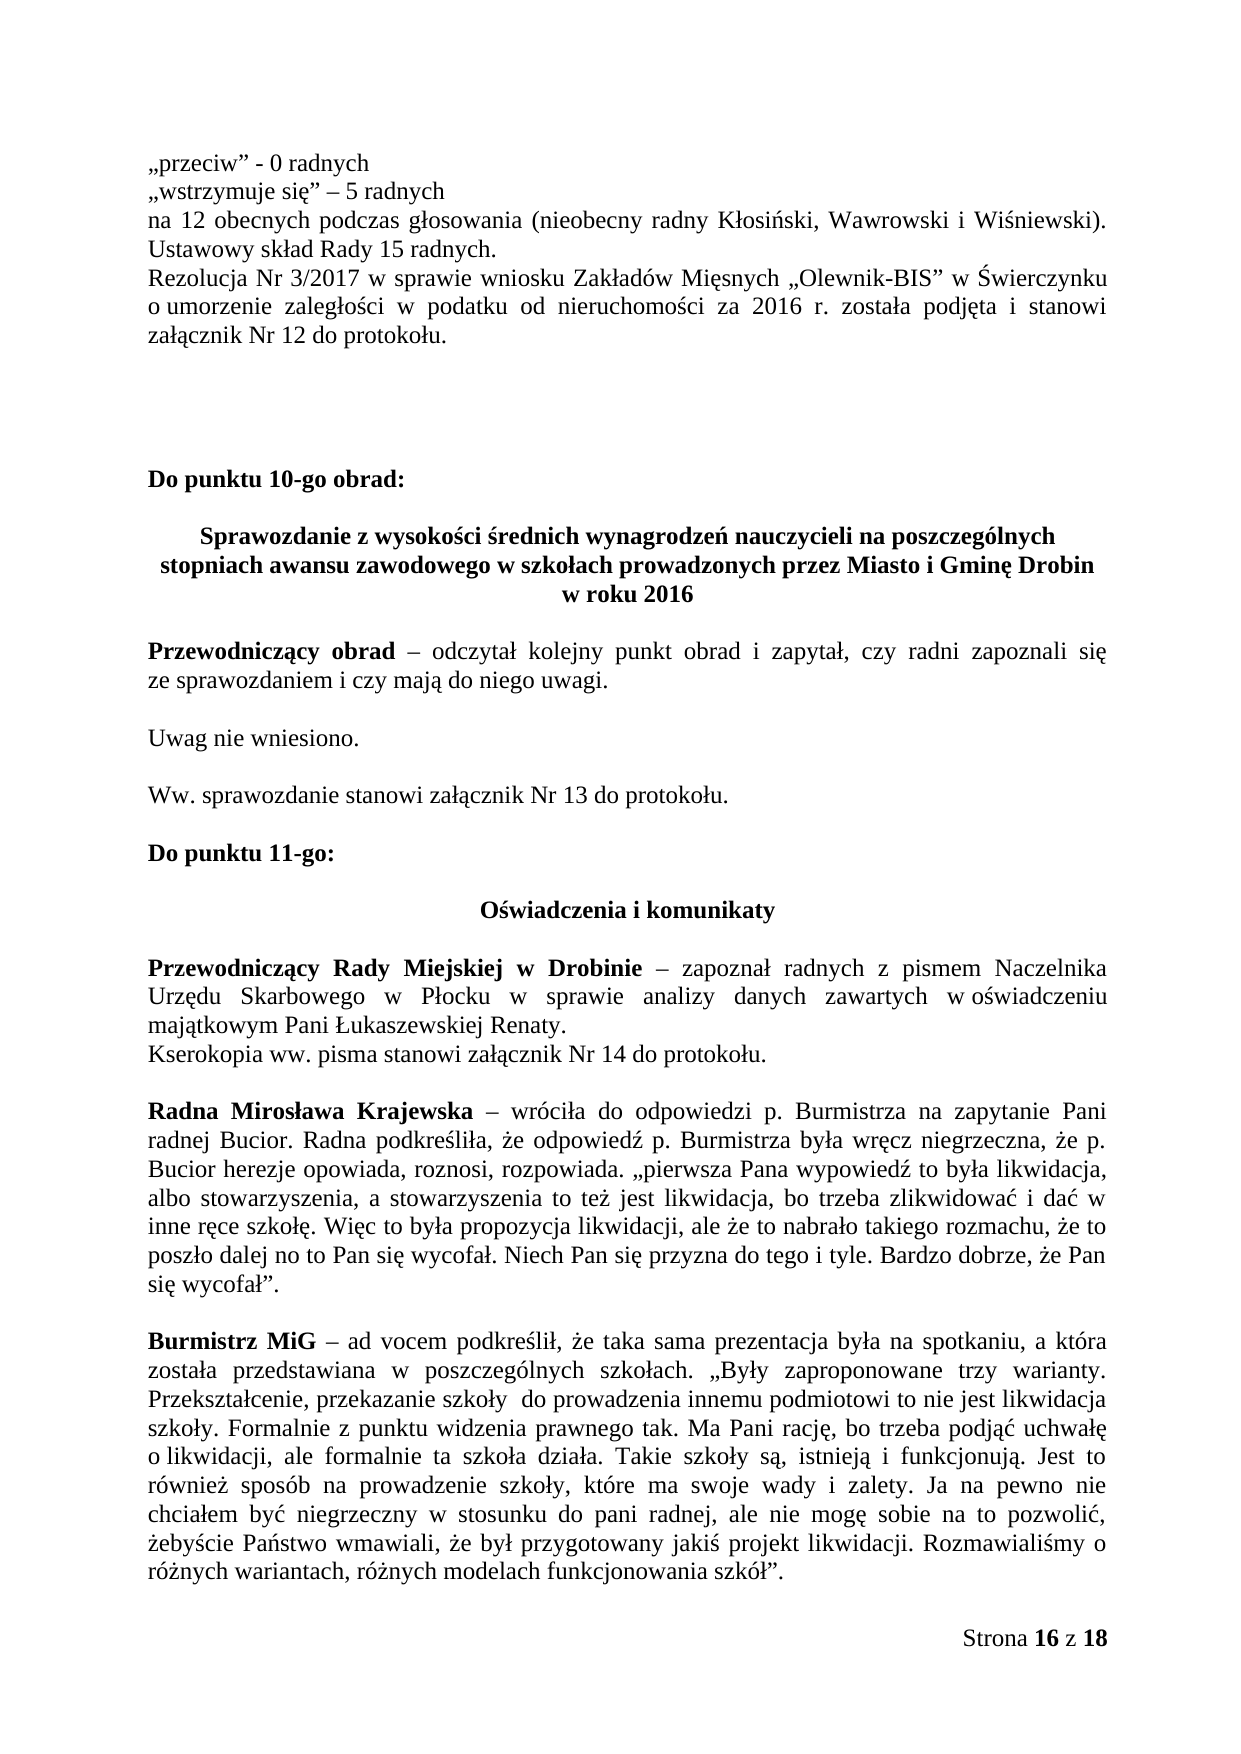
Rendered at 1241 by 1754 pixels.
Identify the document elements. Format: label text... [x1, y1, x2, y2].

text Do punktu 11-go: [148, 838, 1107, 866]
text „wstrzymuje się” – 5 radnych [148, 176, 1107, 205]
text Sprawozdanie z wysokości średnich wynagrodzeń nauczycieli na poszczególnych stopniach awansu zawodowego w szkołach prowadzonych przez Miasto i Gminę Drobin [148, 521, 1107, 579]
text Rezolucja Nr 3/2017 w sprawie wniosku Zakładów Mięsnych „Olewnik-BIS” w Świerczynku o umorzenie zaległości w podatku od nieruchomości za 2016 r. została podjęta i stanowi załącznik Nr 12 do protokołu. [148, 263, 1107, 349]
text Przewodniczący obrad – odczytał kolejny punkt obrad i zapytał, czy radni zapoznali się ze sprawozdaniem i czy mają do niego uwagi. [148, 636, 1107, 694]
text Burmistrz MiG – ad vocem podkreślił, że taka sama prezentacja była na spotkaniu, a która została przedstawiana w poszczególnych szkołach. „Były zaproponowane trzy warianty. Przekształcenie, przekazanie szkoły do prowadzenia innemu podmiotowi to nie jest likwidacja szkoły. Formalnie z punktu widzenia prawnego tak. Ma Pani rację, bo trzeba podjąć uchwałę o likwidacji, ale formalnie ta szkoła działa. Takie szkoły są, istnieją i funkcjonują. Jest to również sposób na prowadzenie szkoły, które ma swoje wady i zalety. Ja na pewno nie chciałem być niegrzeczny w stosunku do pani radnej, ale nie mogę sobie na to pozwolić, żebyście Państwo wmawiali, że był przygotowany jakiś projekt likwidacji. Rozmawialiśmy o różnych wariantach, różnych modelach funkcjonowania szkół”. [148, 1326, 1107, 1585]
text Ww. sprawozdanie stanowi załącznik Nr 13 do protokołu. [148, 780, 1107, 809]
text Przewodniczący Rady Miejskiej w Drobinie – zapoznał radnych z pismem Naczelnika Urzędu Skarbowego w Płocku w sprawie analizy danych zawartych w oświadczeniu majątkowym Pani Łukaszewskiej Renaty. [148, 953, 1107, 1039]
text na 12 obecnych podczas głosowania (nieobecny radny Kłosiński, Wawrowski i Wiśniewski). Ustawowy skład Rady 15 radnych. [148, 205, 1107, 263]
text w roku 2016 [148, 579, 1107, 608]
text Oświadczenia i komunikaty [148, 895, 1107, 924]
text Kserokopia ww. pisma stanowi załącznik Nr 14 do protokołu. [148, 1039, 1107, 1068]
text „przeciw” - 0 radnych [148, 148, 1107, 176]
text Do punktu 10-go obrad: [148, 464, 1107, 493]
text Radna Mirosława Krajewska – wróciła do odpowiedzi p. Burmistrza na zapytanie Pani radnej Bucior. Radna podkreśliła, że odpowiedź p. Burmistrza była wręcz niegrzeczna, że p. Bucior herezje opowiada, roznosi, rozpowiada. „pierwsza Pana wypowiedź to była likwidacja, albo stowarzyszenia, a stowarzyszenia to też jest likwidacja, bo trzeba zlikwidować i dać w inne ręce szkołę. Więc to była propozycja likwidacji, ale że to nabrało takiego rozmachu, że to poszło dalej no to Pan się wycofał. Niech Pan się przyzna do tego i tyle. Bardzo dobrze, że Pan się wycofał”. [148, 1096, 1107, 1298]
text Uwag nie wniesiono. [148, 723, 1107, 751]
